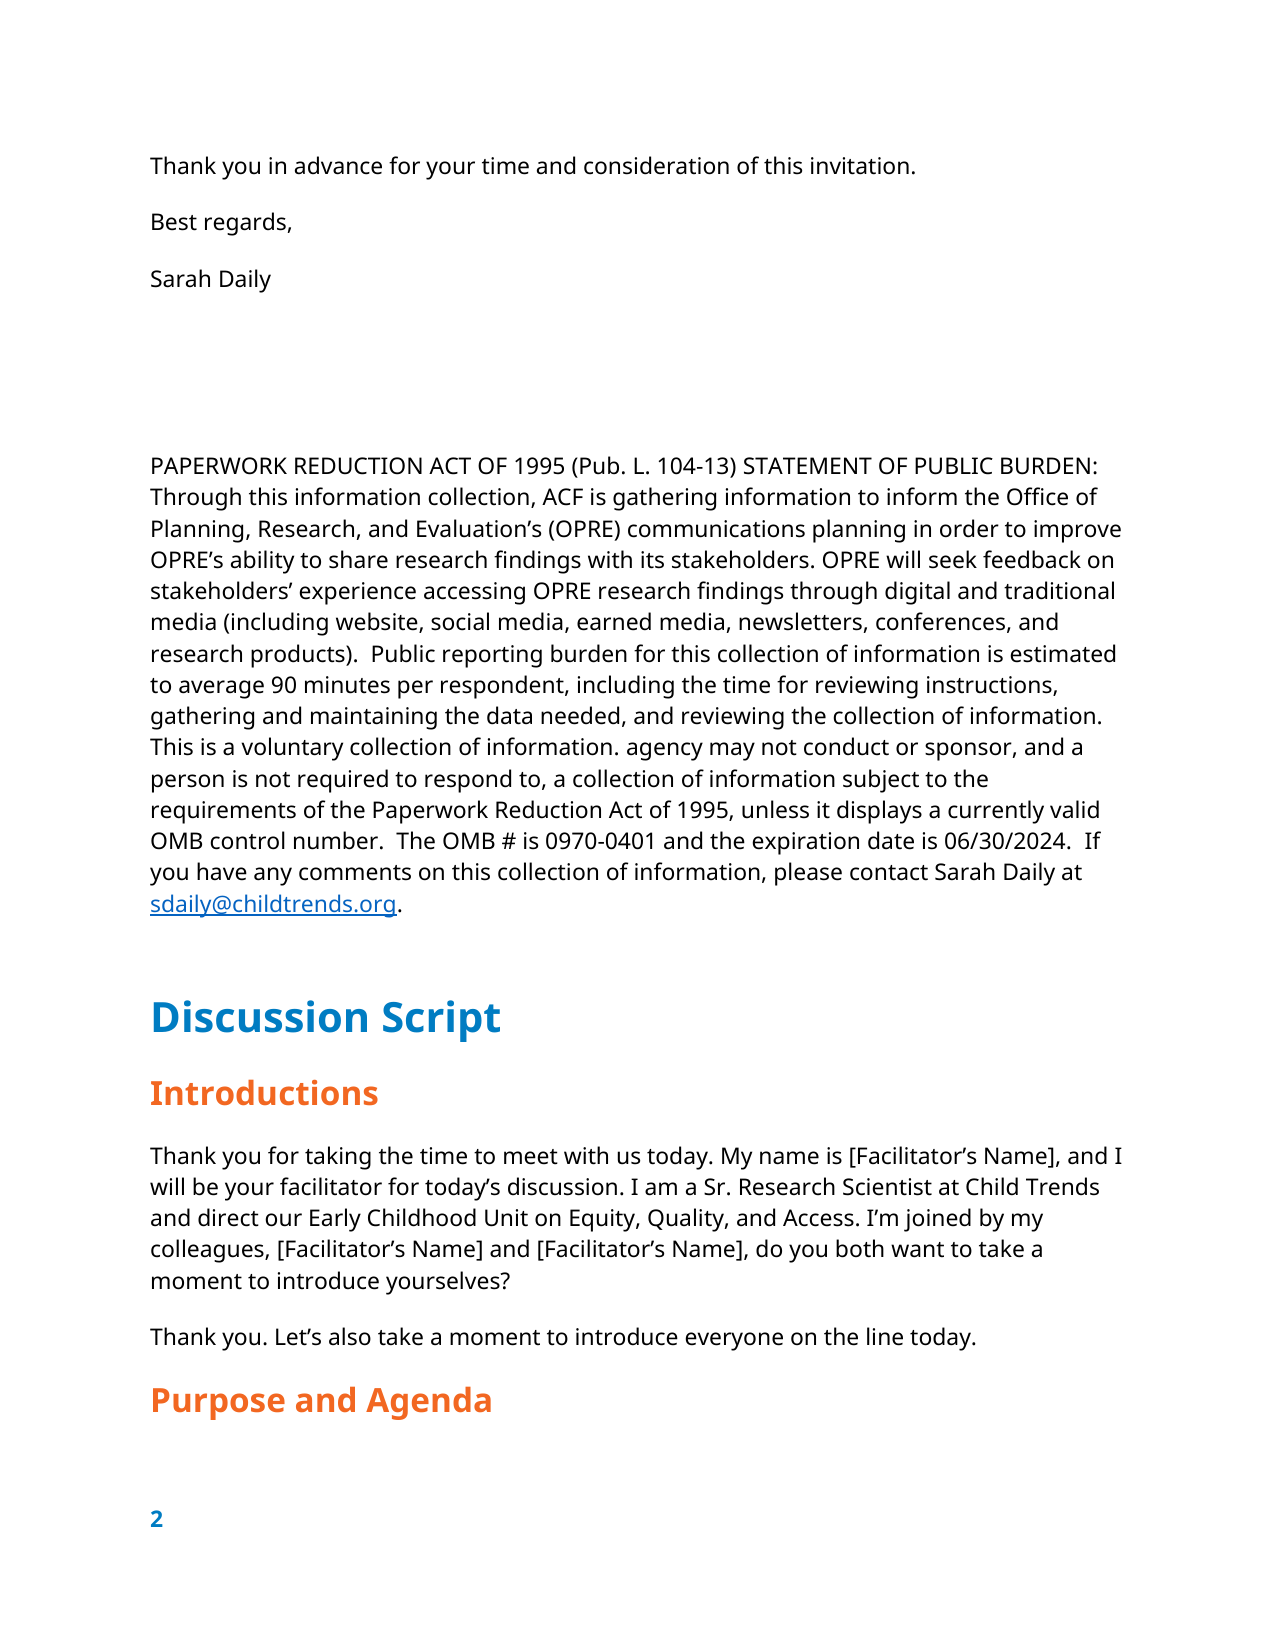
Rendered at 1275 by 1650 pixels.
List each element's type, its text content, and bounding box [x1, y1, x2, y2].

text Best regards, [150, 206, 1125, 237]
text Thank you. Let’s also take a moment to introduce everyone on the line today. [150, 1321, 1125, 1352]
text Purpose and Agenda [150, 1377, 1125, 1423]
subtitle Discussion Script [150, 987, 1125, 1044]
text Sarah Daily [150, 262, 1125, 294]
text Thank you for taking the time to meet with us today. My name is [Facilitator’s Name], and I will be your facilitator for today’s discussion. I am a Sr. Research Scientist at Child Trends and direct our Early Childhood Unit on Equity, Quality, and Access. I’m joined by my colleagues, [Facilitator’s Name] and [Facilitator’s Name], do you both want to take a moment to introduce yourselves? [150, 1140, 1125, 1296]
text PAPERWORK REDUCTION ACT OF 1995 (Pub. L. 104-13) STATEMENT OF PUBLIC BURDEN: Through this information collection, ACF is gathering information to inform the Office of Planning, Research, and Evaluation’s (OPRE) communications planning in order to improve OPRE’s ability to share research findings with its stakeholders. OPRE will seek feedback on stakeholders’ experience accessing OPRE research findings through digital and traditional media (including website, social media, earned media, newsletters, conferences, and research products). Public reporting burden for this collection of information is estimated to average 90 minutes per respondent, including the time for reviewing instructions, gathering and maintaining the data needed, and reviewing the collection of information. This is a voluntary collection of information. agency may not conduct or sponsor, and a person is not required to respond to, a collection of information subject to the requirements of the Paperwork Reduction Act of 1995, unless it displays a currently valid OMB control number. The OMB # is 0970-0401 and the expiration date is 06/30/2024. If you have any comments on this collection of information, please contact Sarah Daily at sdaily@childtrends.org. [150, 450, 1125, 919]
text Thank you in advance for your time and consideration of this invitation. [150, 150, 1125, 181]
text Introductions [150, 1069, 1125, 1115]
